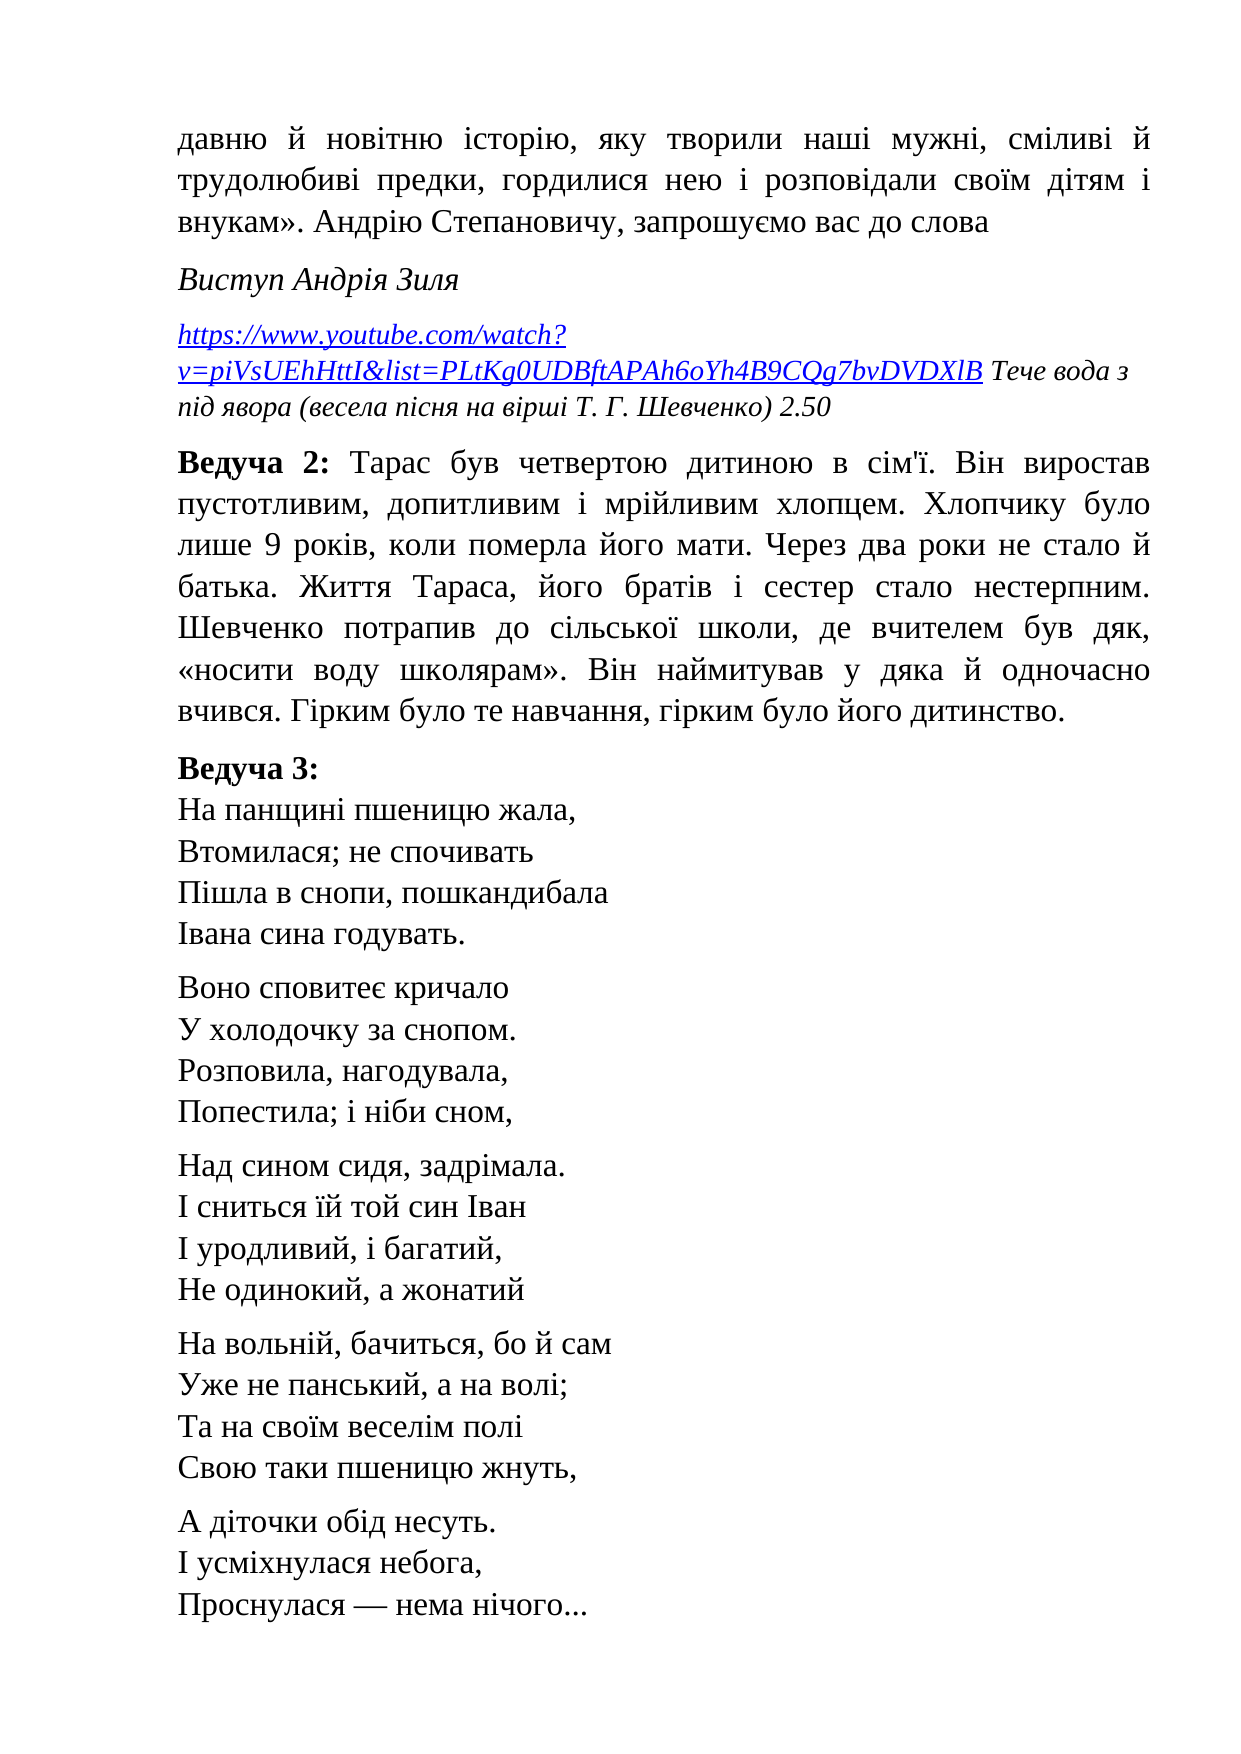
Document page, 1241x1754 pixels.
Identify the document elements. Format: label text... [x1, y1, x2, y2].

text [177, 118, 1152, 239]
text Проснулася — нема нічого... [177, 1584, 1152, 1622]
text І усміхнулася небога, [177, 1542, 1152, 1581]
text Виступ Андрія Зиля [177, 259, 1152, 297]
text Не одинокий, а жонатий [177, 1269, 1152, 1308]
text На панщині пшеницю жала, [177, 789, 1152, 828]
text Воно сповитеє кричало [177, 967, 1152, 1006]
text Свою таки пшеницю жнуть, [177, 1447, 1152, 1486]
text Розповила, нагодувала, [177, 1050, 1152, 1088]
text На вольній, бачиться, бо й сам [177, 1323, 1152, 1362]
text Пішла в снопи, пошкандибала [177, 872, 1152, 911]
text Над сином сидя, задрімала. [177, 1145, 1152, 1184]
text Та на своїм веселім полі [177, 1406, 1152, 1444]
text Попестила; і ніби сном, [177, 1091, 1152, 1130]
text І сниться їй той син Іван [177, 1187, 1152, 1225]
text І уродливий, і багатий, [177, 1228, 1152, 1266]
text Івана сина годувать. [177, 913, 1152, 952]
text Ведуча 2: Тарас був четвертою дитиною в сім'ї. Він виростав пустотливим, допитливим і мрійливим хлопцем. Хлопчику було лише 9 років, коли померла його мати. Через два роки не стало й батька. Життя Тараса, його братів і сестер стало нестерпним. Шевченко потрапив до сільської школи, де вчителем був дяк, «носити воду школярам». Він наймитував у дяка й одночасно вчився. Гірким було те навчання, гірким було його дитинство. [177, 442, 1152, 728]
text Уже не панський, а на волі; [177, 1364, 1152, 1403]
text Втомилася; не спочивать [177, 831, 1152, 869]
text Ведуча 3: [177, 748, 1152, 786]
text А діточки обід несуть. [177, 1501, 1152, 1539]
text У холодочку за снопом. [177, 1009, 1152, 1047]
text https://www.youtube.com/watch?v=piVsUEhHttI&list=PLtKg0UDBftAPAh6oYh4B9CQg7bvDVDXlB Тече вода з під явора (весела пісня на вірші Т. Г. Шевченко) 2.50 [177, 317, 1152, 423]
